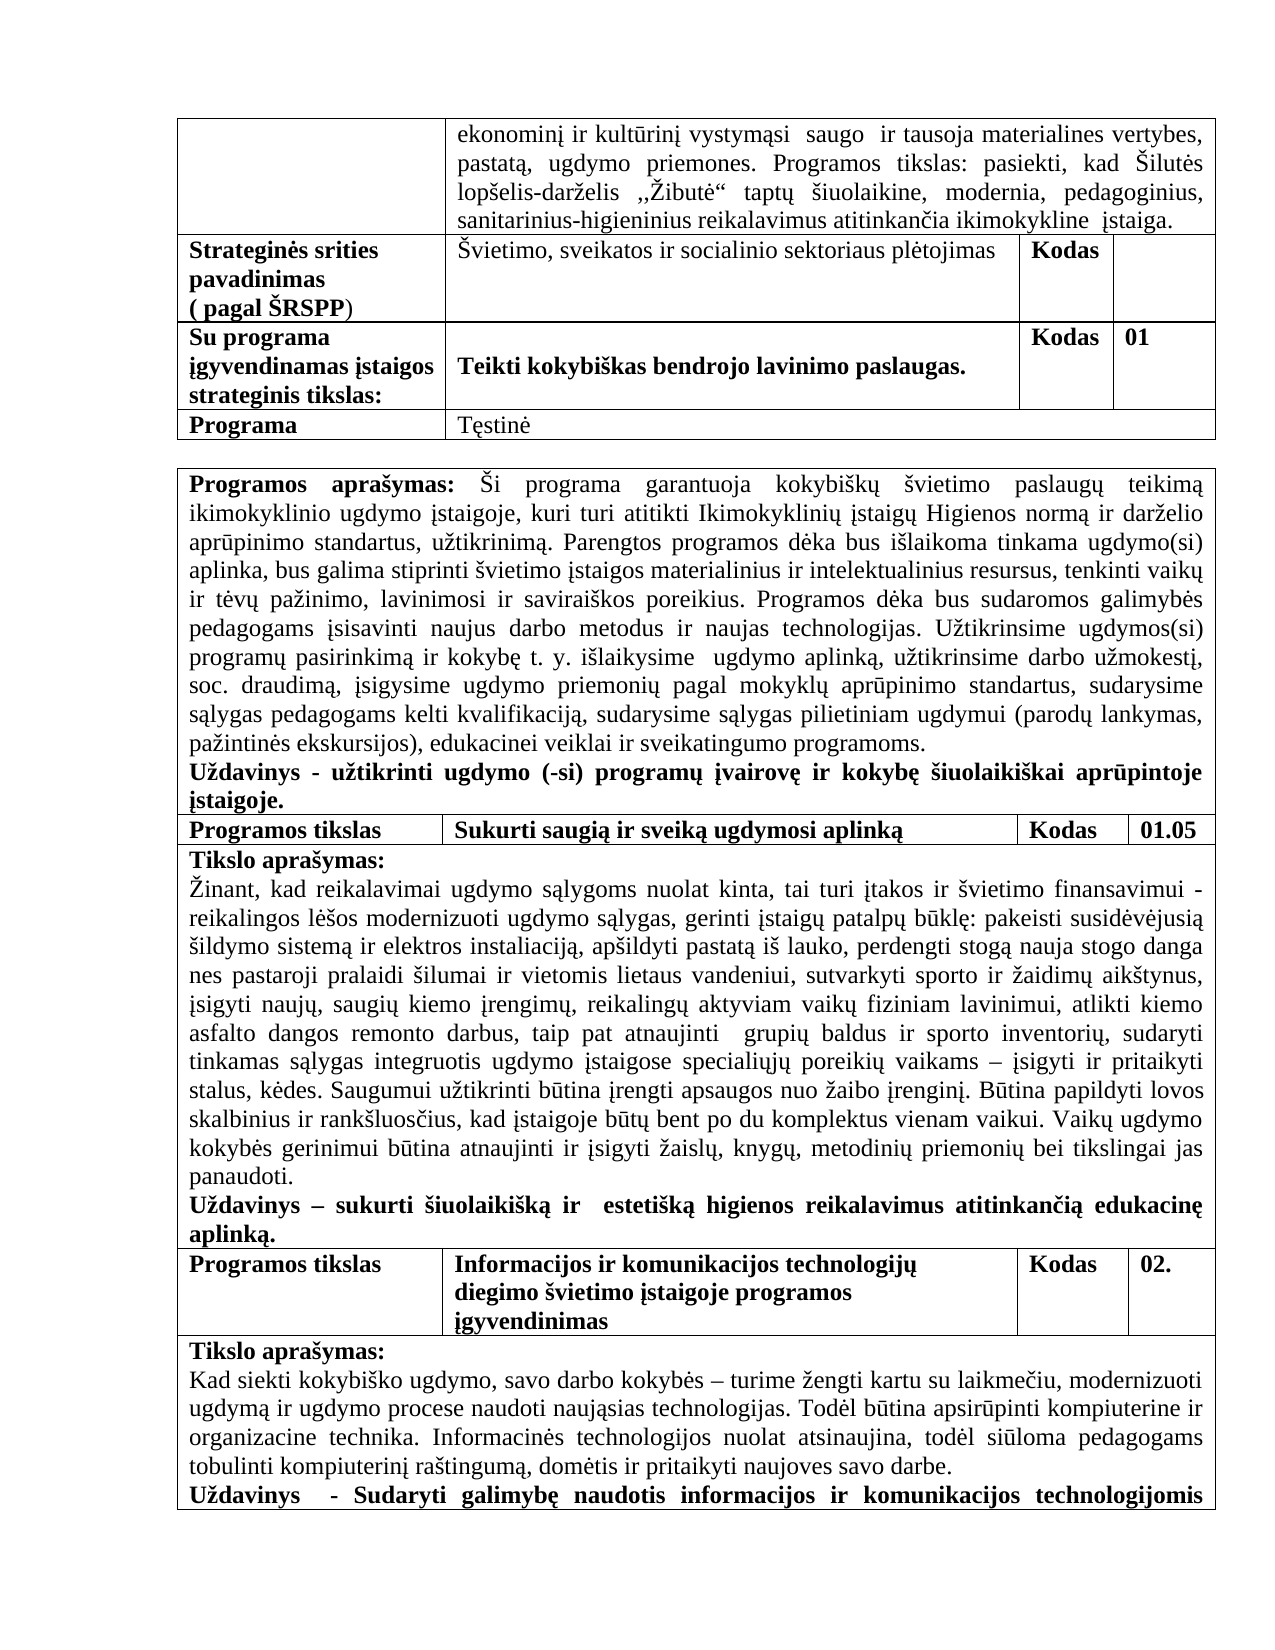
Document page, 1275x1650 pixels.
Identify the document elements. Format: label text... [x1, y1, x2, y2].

table_cell Informacijos ir komunikacijos technologijų diegimo švietimo įstaigoje programos įgyvendinimas [443, 1249, 1017, 1335]
table_cell 02. [1129, 1249, 1215, 1335]
table_cell Kodas [1018, 815, 1128, 844]
table_cell Sukurti saugią ir sveiką ugdymosi aplinką [443, 815, 1017, 844]
table_cell Švietimo, sveikatos ir socialinio sektoriaus plėtojimas [446, 235, 1019, 321]
table_cell Strateginės srities pavadinimas ( pagal ŠRSPP) [178, 235, 445, 321]
table_cell Programa [178, 410, 445, 438]
table_cell Tęstinė [446, 410, 1215, 438]
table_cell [178, 119, 445, 234]
table_cell Teikti kokybiškas bendrojo lavinimo paslaugas. [446, 323, 1019, 409]
table_cell 01.05 [1129, 815, 1215, 844]
table_cell Programos tikslas [178, 1249, 442, 1335]
table_header Programos aprašymas: Ši programa garantuoja kokybiškų švietimo paslaugų teikimą ikimokyklinio ugdymo įstaigoje, kuri turi atitikti Ikimokyklinių įstaigų Higienos normą ir darželio aprūpinimo standartus, užtikrinimą. Parengtos programos dėka bus išlaikoma tinkama ugdymo(si) aplinka, bus galima stiprinti švietimo įstaigos materialinius ir intelektualinius resursus, tenkinti vaikų ir tėvų pažinimo, lavinimosi ir saviraiškos poreikius. Programos dėka bus sudaromos galimybės pedagogams įsisavinti naujus darbo metodus ir naujas technologijas. Užtikrinsime ugdymos(si) programų pasirinkimą ir kokybę t. y. išlaikysime ugdymo aplinką, užtikrinsime darbo užmokestį, soc. draudimą, įsigysime ugdymo priemonių pagal mokyklų aprūpinimo standartus, sudarysime sąlygas pedagogams kelti kvalifikaciją, sudarysime sąlygas pilietiniam ugdymui (parodų lankymas, pažintinės ekskursijos), edukacinei veiklai ir sveikatingumo programoms. Uždavinys - užtikrinti ugdymo (-si) programų įvairovę ir kokybę šiuolaikiškai aprūpintoje įstaigoje. [178, 469, 1215, 814]
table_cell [446, 119, 1215, 234]
table_cell [1114, 235, 1215, 321]
table_cell Su programa įgyvendinamas įstaigos strateginis tikslas: [178, 323, 445, 409]
table_cell Kodas [1020, 323, 1113, 409]
table_cell Kodas [1018, 1249, 1128, 1335]
table_cell 01 [1114, 323, 1215, 409]
table_cell Kodas [1020, 235, 1113, 321]
table_cell Tikslo aprašymas: Žinant, kad reikalavimai ugdymo sąlygoms nuolat kinta, tai turi įtakos ir švietimo finansavimui - reikalingos lėšos modernizuoti ugdymo sąlygas, gerinti įstaigų patalpų būklę: pakeisti susidėvėjusią šildymo sistemą ir elektros instaliaciją, apšildyti pastatą iš lauko, perdengti stogą nauja stogo danga nes pastaroji pralaidi šilumai ir vietomis lietaus vandeniui, sutvarkyti sporto ir žaidimų aikštynus, įsigyti naujų, saugių kiemo įrengimų, reikalingų aktyviam vaikų fiziniam lavinimui, atlikti kiemo asfalto dangos remonto darbus, taip pat atnaujinti grupių baldus ir sporto inventorių, sudaryti tinkamas sąlygas integruotis ugdymo įstaigose specialiųjų poreikių vaikams – įsigyti ir pritaikyti stalus, kėdes. Saugumui užtikrinti būtina įrengti apsaugos nuo žaibo įrenginį. Būtina papildyti lovos skalbinius ir rankšluosčius, kad įstaigoje būtų bent po du komplektus vienam vaikui. Vaikų ugdymo kokybės gerinimui būtina atnaujinti ir įsigyti žaislų, knygų, metodinių priemonių bei tikslingai jas panaudoti. Uždavinys – sukurti šiuolaikišką ir estetišką higienos reikalavimus atitinkančią edukacinę aplinką. [178, 845, 1215, 1248]
table_cell Programos tikslas [178, 815, 442, 844]
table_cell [178, 1336, 1215, 1508]
